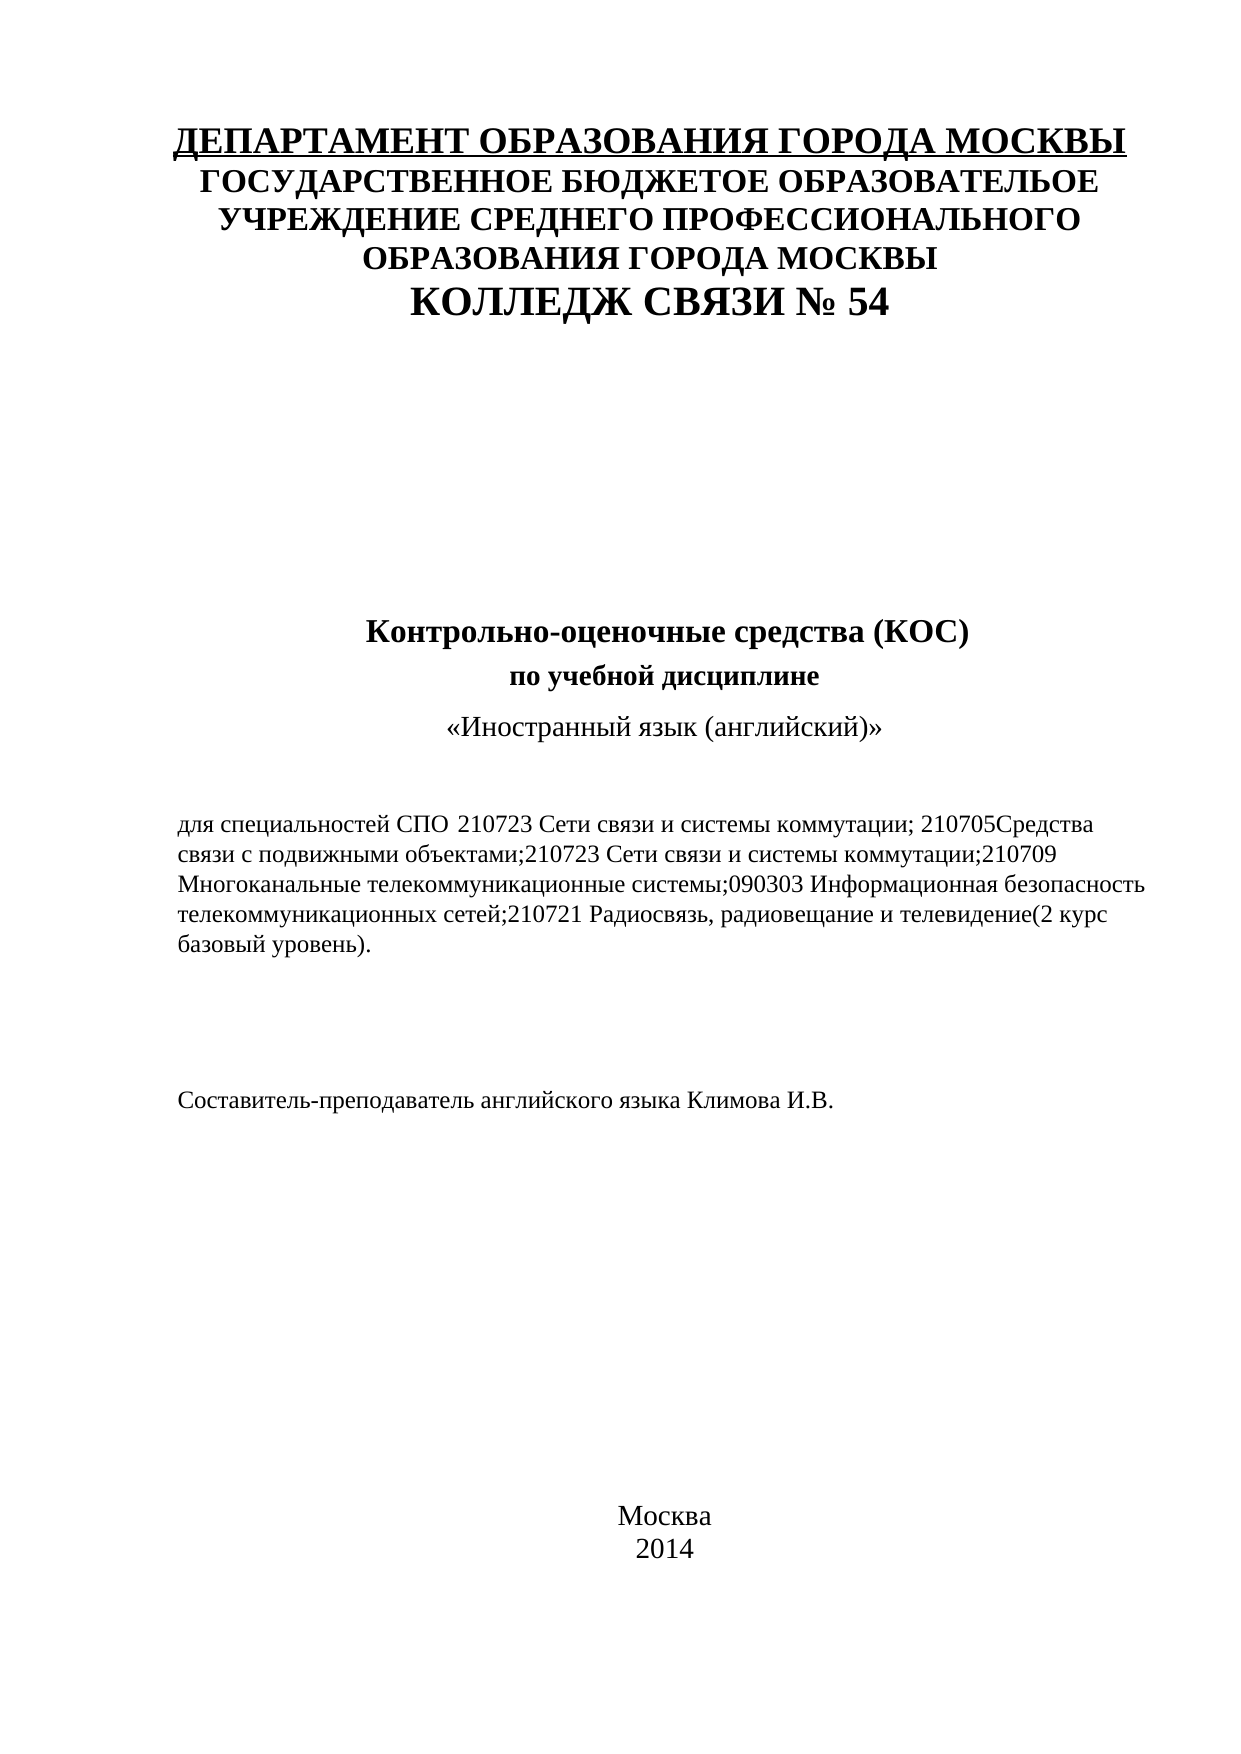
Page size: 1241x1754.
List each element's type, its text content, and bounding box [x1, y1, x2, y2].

text «Иностранный язык (английский)» [177, 709, 1152, 742]
text ДЕПАРТАМЕНТ ОБРАЗОВАНИЯ ГОРОДА МОСКВЫ [148, 118, 1152, 161]
text Составитель-преподаватель английского языка Климова И.В. [177, 1086, 1152, 1114]
text по учебной дисциплине [177, 658, 1152, 692]
list Контрольно-оценочные средства (КОС) [177, 612, 1152, 650]
text КОЛЛЕДЖ СВЯЗИ № 54 [148, 276, 1152, 324]
text для специальностей СПО 210723 Сети связи и системы коммутации; 210705Средства связи с подвижными объектами;210723 Сети связи и системы коммутации;210709 Многоканальные телекоммуникационные системы;090303 Информационная безопасность телекоммуникационных сетей;210721 Радиосвязь, радиовещание и телевидение(2 курс базовый уровень). [177, 808, 1152, 958]
text Москва [177, 1498, 1152, 1531]
text ГОСУДАРСТВЕННОЕ БЮДЖЕТОЕ ОБРАЗОВАТЕЛЬОЕ УЧРЕЖДЕНИЕ СРЕДНЕГО ПРОФЕССИОНАЛЬНОГО ОБРАЗОВАНИЯ ГОРОДА МОСКВЫ [148, 161, 1152, 276]
text 2014 [177, 1531, 1152, 1565]
